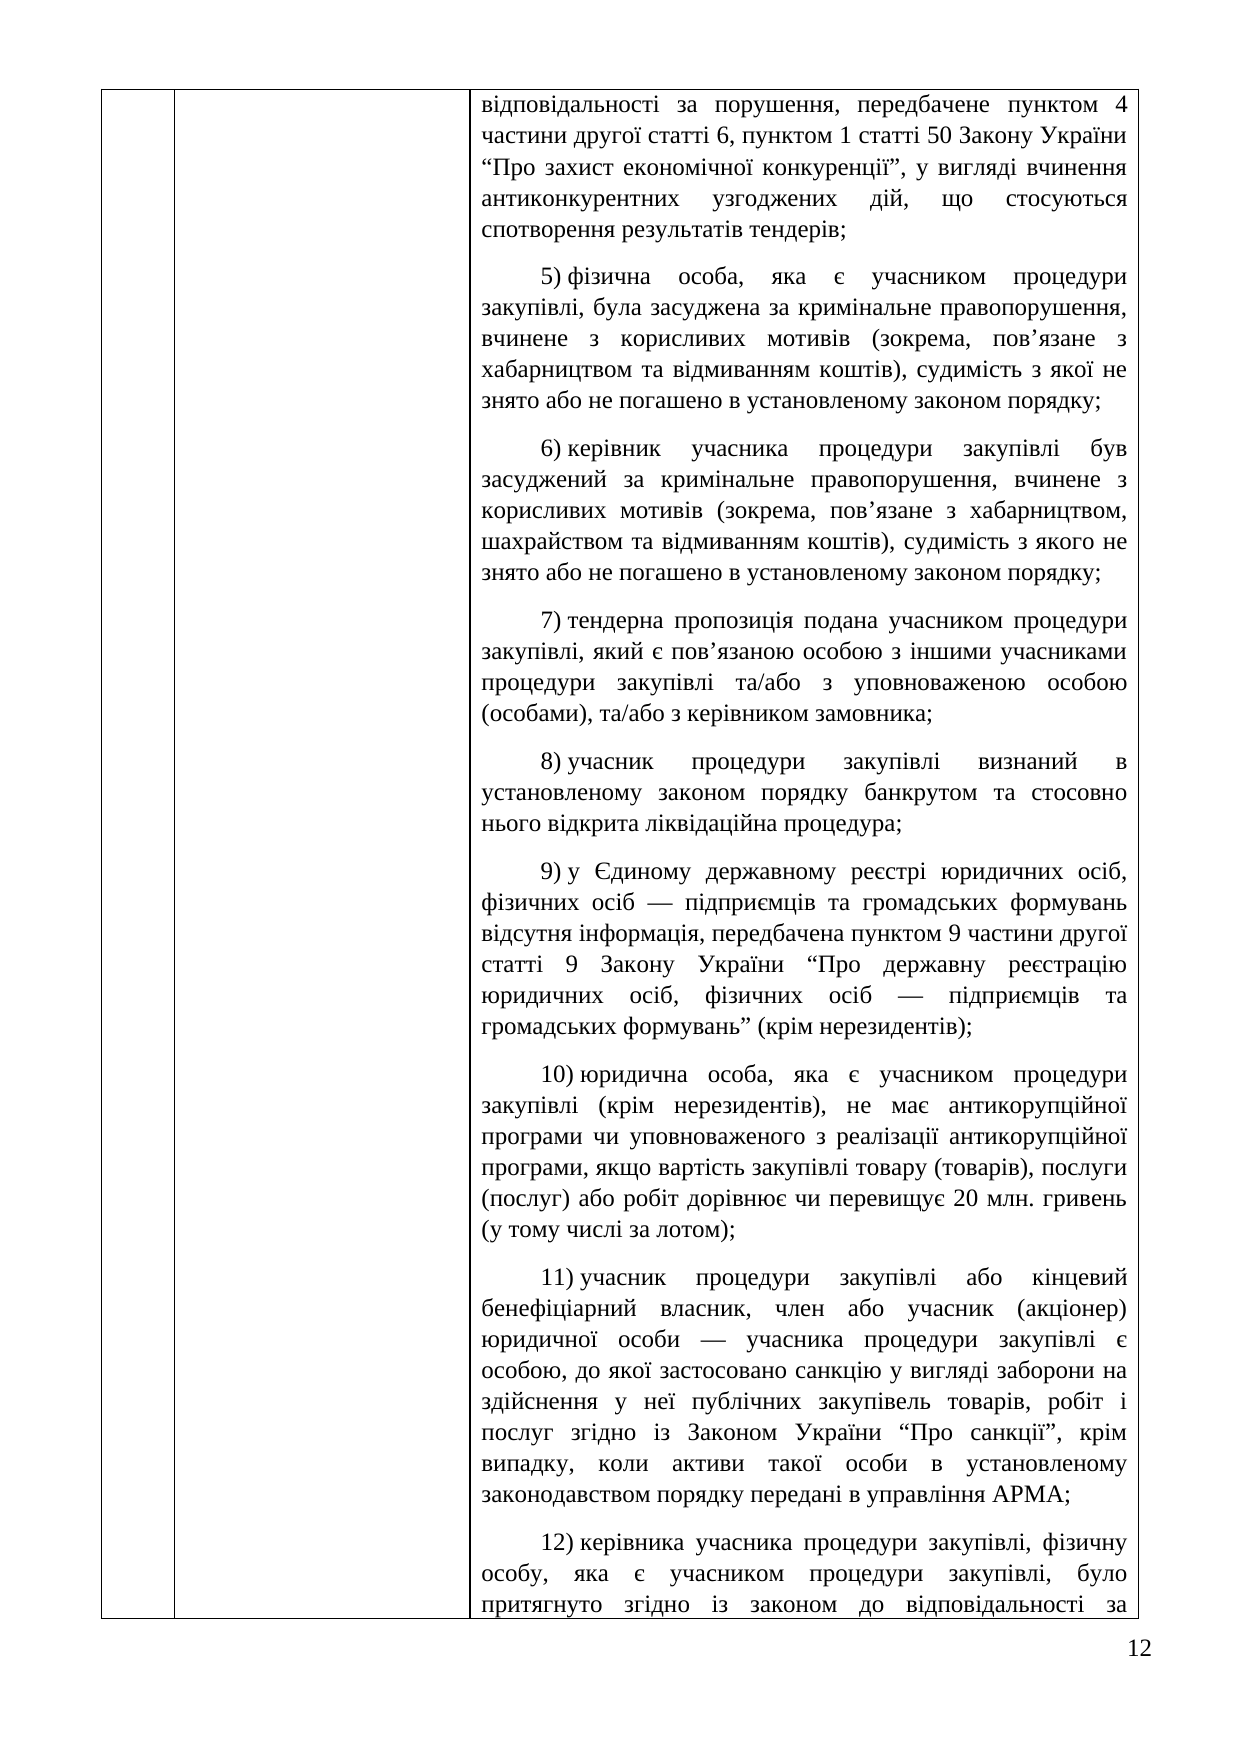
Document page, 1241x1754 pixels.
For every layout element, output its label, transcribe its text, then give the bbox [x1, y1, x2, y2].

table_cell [175, 90, 469, 1617]
table_cell 5 [102, 90, 174, 1617]
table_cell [471, 90, 1138, 1617]
